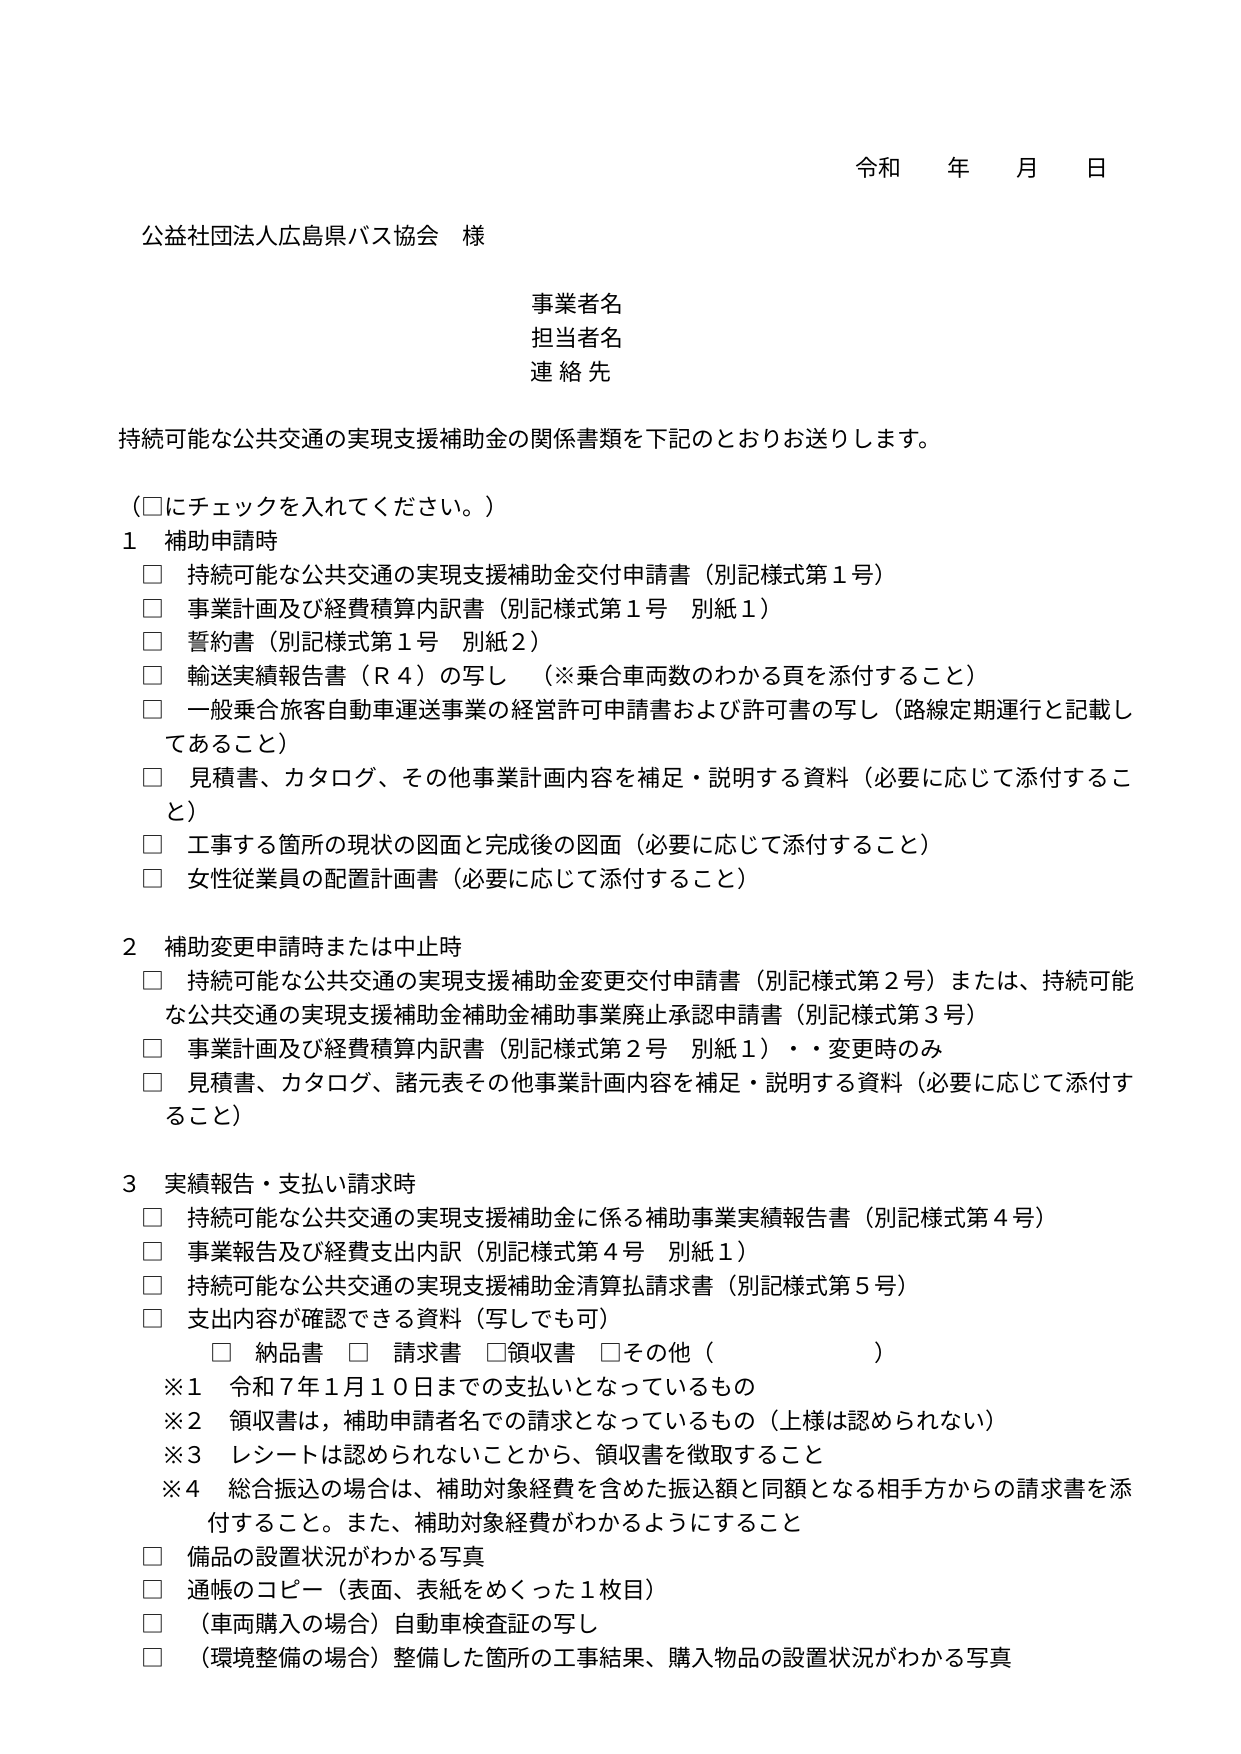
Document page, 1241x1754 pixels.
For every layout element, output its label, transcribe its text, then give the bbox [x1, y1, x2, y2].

text 持続可能な公共交通の実現支援補助金の関係書類を下記のとおりお送りします。 [118, 421, 1137, 455]
text □ 工事する箇所の現状の図面と完成後の図面（必要に応じて添付すること） [118, 827, 1137, 861]
text □ 備品の設置状況がわかる写真 [118, 1538, 1137, 1572]
text ※１ 令和７年１月１０日までの支払いとなっているもの [118, 1369, 1137, 1403]
text □ 持続可能な公共交通の実現支援補助金変更交付申請書（別記様式第２号）または、持続可能な公共交通の実現支援補助金補助金補助事業廃止承認申請書（別記様式第３号） [118, 962, 1137, 1030]
text □ （車両購入の場合）自動車検査証の写し [118, 1606, 1137, 1639]
text □ 支出内容が確認できる資料（写しでも可） [118, 1301, 1137, 1335]
text 公益社団法人広島県バス協会 様 [118, 218, 1137, 252]
text □ 事業計画及び経費積算内訳書（別記様式第２号 別紙１）・・変更時のみ [118, 1030, 1137, 1064]
text 事業者名 [118, 285, 1137, 319]
text □ 持続可能な公共交通の実現支援補助金交付申請書（別記様式第１号） [118, 556, 1137, 590]
text □ 納品書 □ 請求書 □領収書 □その他（ ） [118, 1335, 1137, 1369]
text □ （環境整備の場合）整備した箇所の工事結果、購入物品の設置状況がわかる写真 [118, 1639, 1137, 1673]
text 連絡先 [118, 353, 1137, 387]
text □ 女性従業員の配置計画書（必要に応じて添付すること） [118, 861, 1137, 895]
text （□にチェックを入れてください。） [118, 488, 1137, 522]
text □ 誓約書（別記様式第１号 別紙２） [118, 624, 1137, 658]
text １ 補助申請時 [118, 522, 1137, 556]
text ※４ 総合振込の場合は、補助対象経費を含めた振込額と同額となる相手方からの請求書を添付すること。また、補助対象経費がわかるようにすること [162, 1470, 1137, 1538]
text □ 持続可能な公共交通の実現支援補助金清算払請求書（別記様式第５号） [118, 1267, 1137, 1301]
text ※２ 領収書は，補助申請者名での請求となっているもの（上様は認められない） [118, 1403, 1137, 1436]
text ３ 実績報告・支払い請求時 [118, 1166, 1137, 1199]
text ２ 補助変更申請時または中止時 [118, 929, 1137, 962]
text □ 持続可能な公共交通の実現支援補助金に係る補助事業実績報告書（別記様式第４号） [118, 1199, 1137, 1233]
text □ 事業計画及び経費積算内訳書（別記様式第１号 別紙１） [118, 590, 1137, 624]
text □ 事業報告及び経費支出内訳（別記様式第４号 別紙１） [118, 1233, 1137, 1267]
text 令和 年 月 日 [118, 150, 1108, 184]
text 担当者名 [118, 319, 1048, 353]
text □ 通帳のコピー（表面、表紙をめくった１枚目） [118, 1572, 1137, 1606]
text □ 輸送実績報告書（Ｒ４）の写し （※乗合車両数のわかる頁を添付すること） [118, 658, 1137, 692]
text □ 見積書、カタログ、その他事業計画内容を補足・説明する資料（必要に応じて添付すること） [118, 759, 1137, 827]
text □ 見積書、カタログ、諸元表その他事業計画内容を補足・説明する資料（必要に応じて添付すること） [118, 1064, 1137, 1132]
text □ 一般乗合旅客自動車運送事業の経営許可申請書および許可書の写し（路線定期運行と記載してあること） [118, 692, 1137, 759]
text ※３ レシートは認められないことから、領収書を徴取すること [118, 1436, 1137, 1470]
